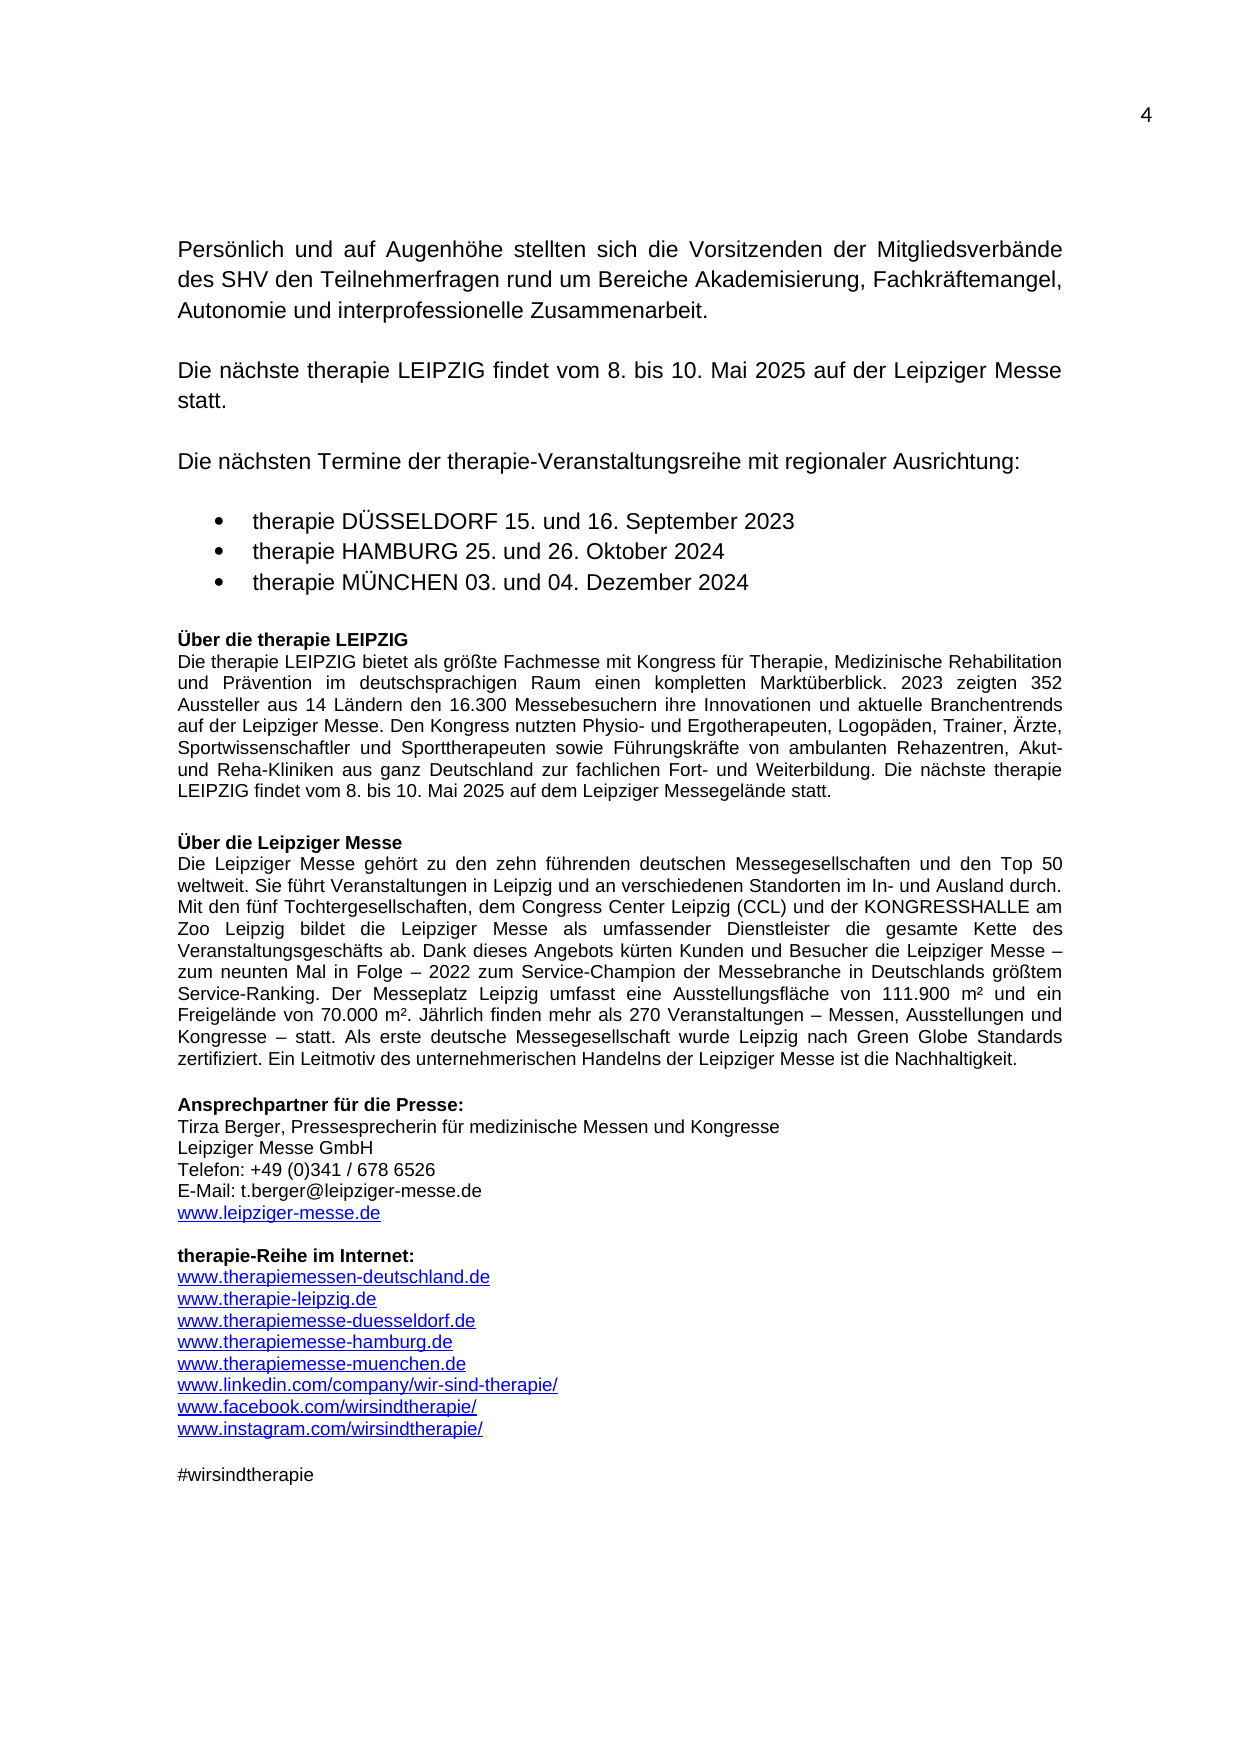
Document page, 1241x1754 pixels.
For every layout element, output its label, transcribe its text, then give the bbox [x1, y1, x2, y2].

text Die nächste therapie LEIPZIG findet vom 8. bis 10. Mai 2025 auf der Leipziger Messe statt. [177, 357, 1063, 414]
text #wirsindtherapie [177, 1464, 1063, 1485]
text E-Mail: t.berger@leipziger-messe.de [177, 1180, 1063, 1202]
list therapie DÜSSELDORF 15. und 16. September 2023 [215, 508, 1063, 534]
text www.therapiemesse-duesseldorf.de [177, 1309, 1063, 1331]
list therapie MÜNCHEN 03. und 04. Dezember 2024 [215, 568, 1063, 595]
list therapie HAMBURG 25. und 26. Oktober 2024 [215, 538, 1063, 565]
text www.therapiemessen-deutschland.de [177, 1266, 1063, 1288]
text www.therapiemesse-hamburg.de [177, 1331, 1063, 1353]
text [177, 236, 1063, 323]
text www.facebook.com/wirsindtherapie/ [177, 1396, 1063, 1417]
text www.instagram.com/wirsindtherapie/ [177, 1417, 1063, 1439]
text therapie-Reihe im Internet: [177, 1245, 1063, 1266]
text www.therapiemesse-muenchen.de [177, 1353, 1063, 1374]
text Die Leipziger Messe gehört zu den zehn führenden deutschen Messegesellschaften und den Top 50 weltweit. Sie führt Veranstaltungen in Leipzig und an verschiedenen Standorten im In- und Ausland durch. Mit den fünf Tochtergesellschaften, dem Congress Center Leipzig (CCL) und der KONGRESSHALLE am Zoo Leipzig bildet die Leipziger Messe als umfassender Dienstleister die gesamte Kette des Veranstaltungsgeschäfts ab. Dank dieses Angebots kürten Kunden und Besucher die Leipziger Messe – zum neunten Mal in Folge – 2022 zum Service-Champion der Messebranche in Deutschlands größtem Service-Ranking. Der Messeplatz Leipzig umfasst eine Ausstellungsfläche von 111.900 m² und ein Freigelände von 70.000 m². Jährlich finden mehr als 270 Veranstaltungen – Messen, Ausstellungen und Kongresse – statt. Als erste deutsche Messegesellschaft wurde Leipzig nach Green Globe Standards zertifiziert. Ein Leitmotiv des unternehmerischen Handelns der Leipziger Messe ist die Nachhaltigkeit. [177, 853, 1063, 1069]
text Leipziger Messe GmbH [177, 1137, 1063, 1158]
text Über die Leipziger Messe [177, 832, 1063, 853]
text www.linkedin.com/company/wir-sind-therapie/ [177, 1374, 1063, 1396]
text Telefon: +49 (0)341 / 678 6526 [177, 1158, 1063, 1180]
text www.therapie-leipzig.de [177, 1288, 1063, 1309]
text Ansprechpartner für die Presse: [177, 1094, 1063, 1115]
text Die therapie LEIPZIG bietet als größte Fachmesse mit Kongress für Therapie, Medizinische Rehabilitation und Prävention im deutschsprachigen Raum einen kompletten Marktüberblick. 2023 zeigten 352 Aussteller aus 14 Ländern den 16.300 Messebesuchern ihre Innovationen und aktuelle Branchentrends auf der Leipziger Messe. Den Kongress nutzten Physio- und Ergotherapeuten, Logopäden, Trainer, Ärzte, Sportwissenschaftler und Sporttherapeuten sowie Führungskräfte von ambulanten Rehazentren, Akut- und Reha-Kliniken aus ganz Deutschland zur fachlichen Fort- und Weiterbildung. Die nächste therapie LEIPZIG findet vom 8. bis 10. Mai 2025 auf dem Leipziger Messegelände statt. [177, 651, 1063, 801]
text Tirza Berger, Pressesprecherin für medizinische Messen und Kongresse [177, 1115, 1063, 1137]
text www.leipziger-messe.de [177, 1202, 1063, 1223]
text Die nächsten Termine der therapie-Veranstaltungsreihe mit regionaler Ausrichtung: [177, 448, 1063, 474]
text Über die therapie LEIPZIG [177, 629, 1063, 651]
